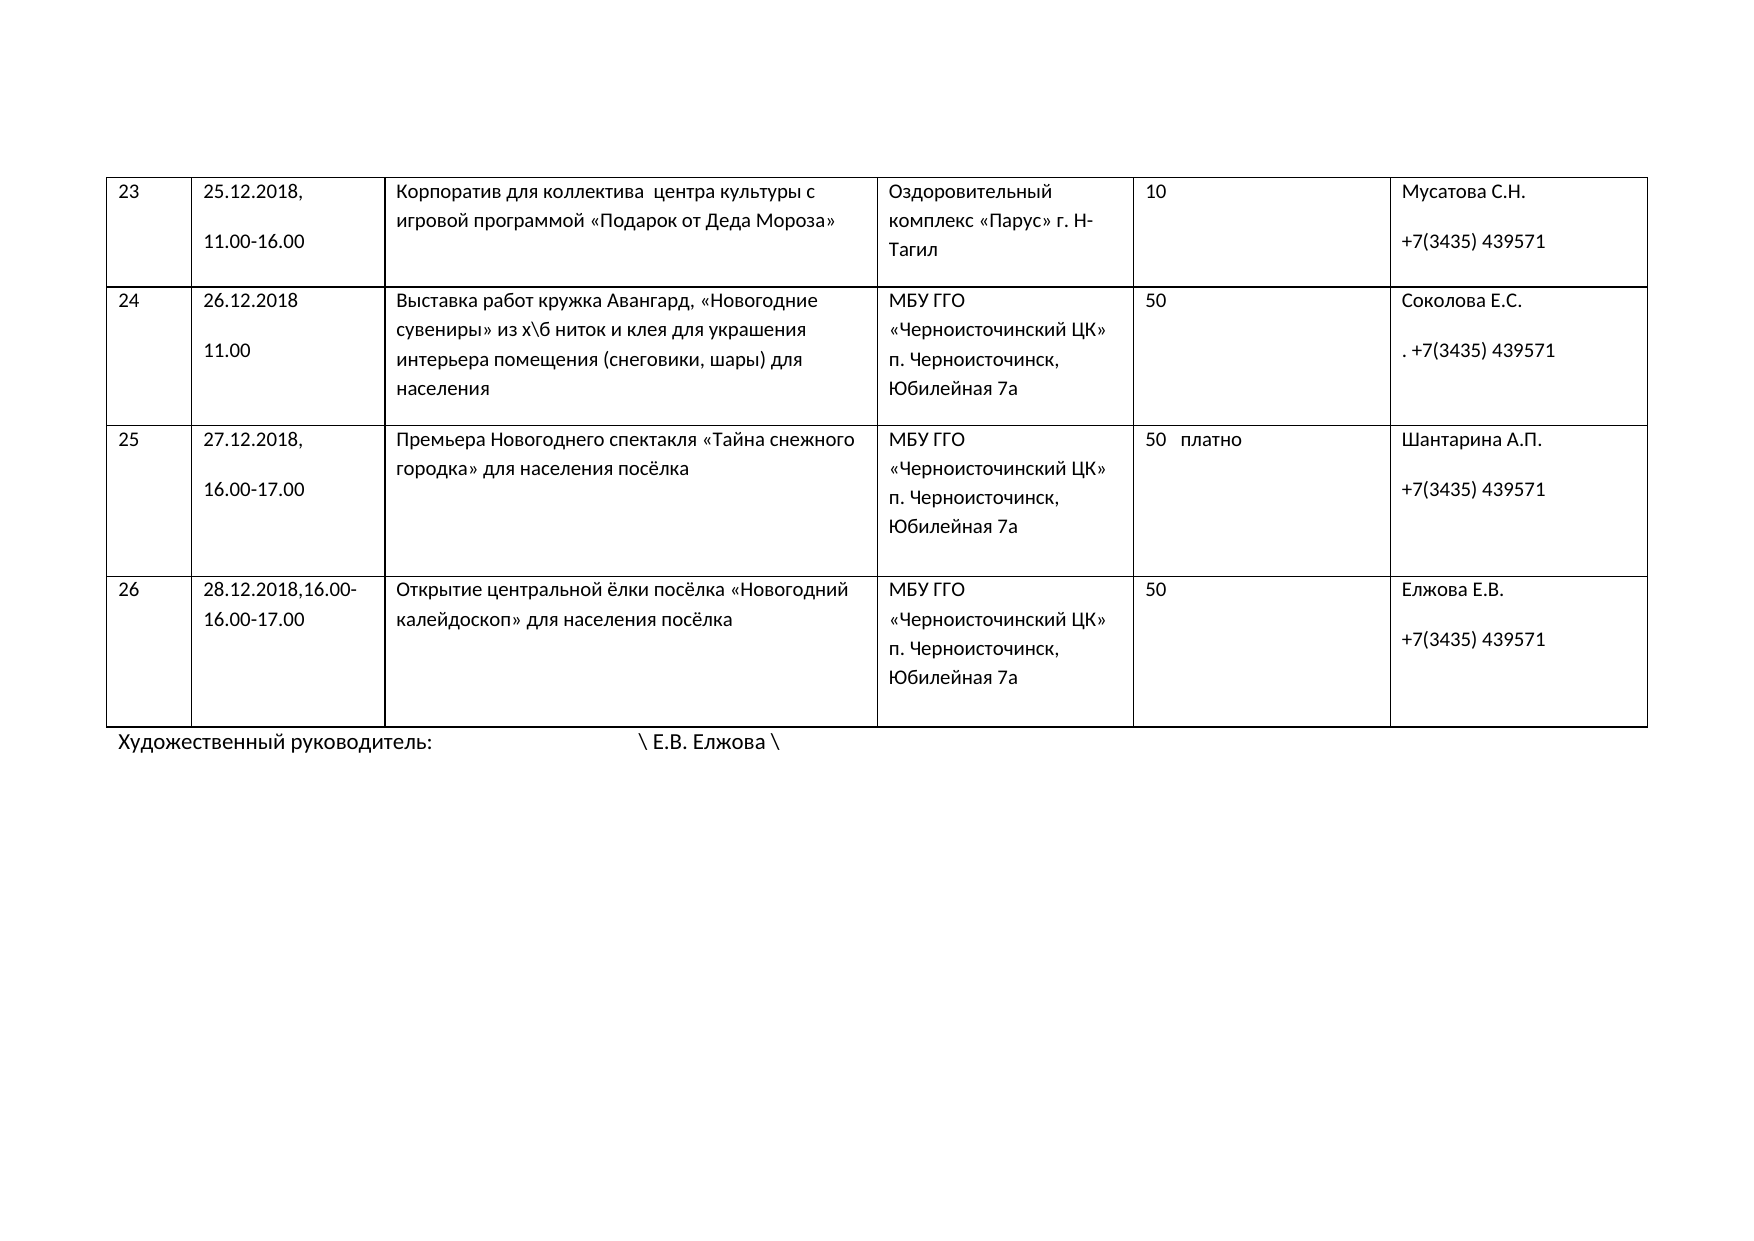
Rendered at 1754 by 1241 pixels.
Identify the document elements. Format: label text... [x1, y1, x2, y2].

table_cell 27.12.2018, 16.00-17.00 [192, 426, 384, 576]
table_cell 23 [107, 178, 191, 286]
text Художественный руководитель: \ Е.В. Елжова \ [118, 728, 1636, 755]
table_cell 28.12.2018,16.00-16.00-17.00 [192, 577, 384, 726]
table_cell Елжова Е.В. +7(3435) 439571 [1391, 577, 1647, 726]
table_cell Шантарина А.П. +7(3435) 439571 [1391, 426, 1647, 576]
table_cell 26 [107, 577, 191, 726]
table_cell Корпоратив для коллектива центра культуры с игровой программой «Подарок от Деда Мороза» [386, 178, 877, 286]
table_cell 26.12.2018 11.00 [192, 288, 384, 425]
table_cell Соколова Е.С. . +7(3435) 439571 [1391, 288, 1647, 425]
table_cell 50 [1134, 288, 1390, 425]
table_cell Выставка работ кружка Авангард, «Новогодние сувениры» из х\б ниток и клея для украшения интерьера помещения (снеговики, шары) для населения [386, 288, 877, 425]
table_cell Оздоровительный комплекс «Парус» г. Н- Тагил [878, 178, 1133, 286]
table_cell Открытие центральной ёлки посёлка «Новогодний калейдоскоп» для населения посёлка [386, 577, 877, 726]
table_cell 10 [1134, 178, 1390, 286]
table_cell 25.12.2018, 11.00-16.00 [192, 178, 384, 286]
table_cell 50 [1134, 577, 1390, 726]
table_cell МБУ ГГО «Черноисточинский ЦК» п. Черноисточинск, Юбилейная 7а [878, 288, 1133, 425]
table_cell Премьера Новогоднего спектакля «Тайна снежного городка» для населения посёлка [386, 426, 877, 576]
table_cell 24 [107, 288, 191, 425]
table_cell МБУ ГГО «Черноисточинский ЦК» п. Черноисточинск, Юбилейная 7а [878, 426, 1133, 576]
table_cell 50 платно [1134, 426, 1390, 576]
table_cell 25 [107, 426, 191, 576]
table_cell Мусатова С.Н. +7(3435) 439571 [1391, 178, 1647, 286]
table_cell МБУ ГГО «Черноисточинский ЦК» п. Черноисточинск, Юбилейная 7а [878, 577, 1133, 726]
